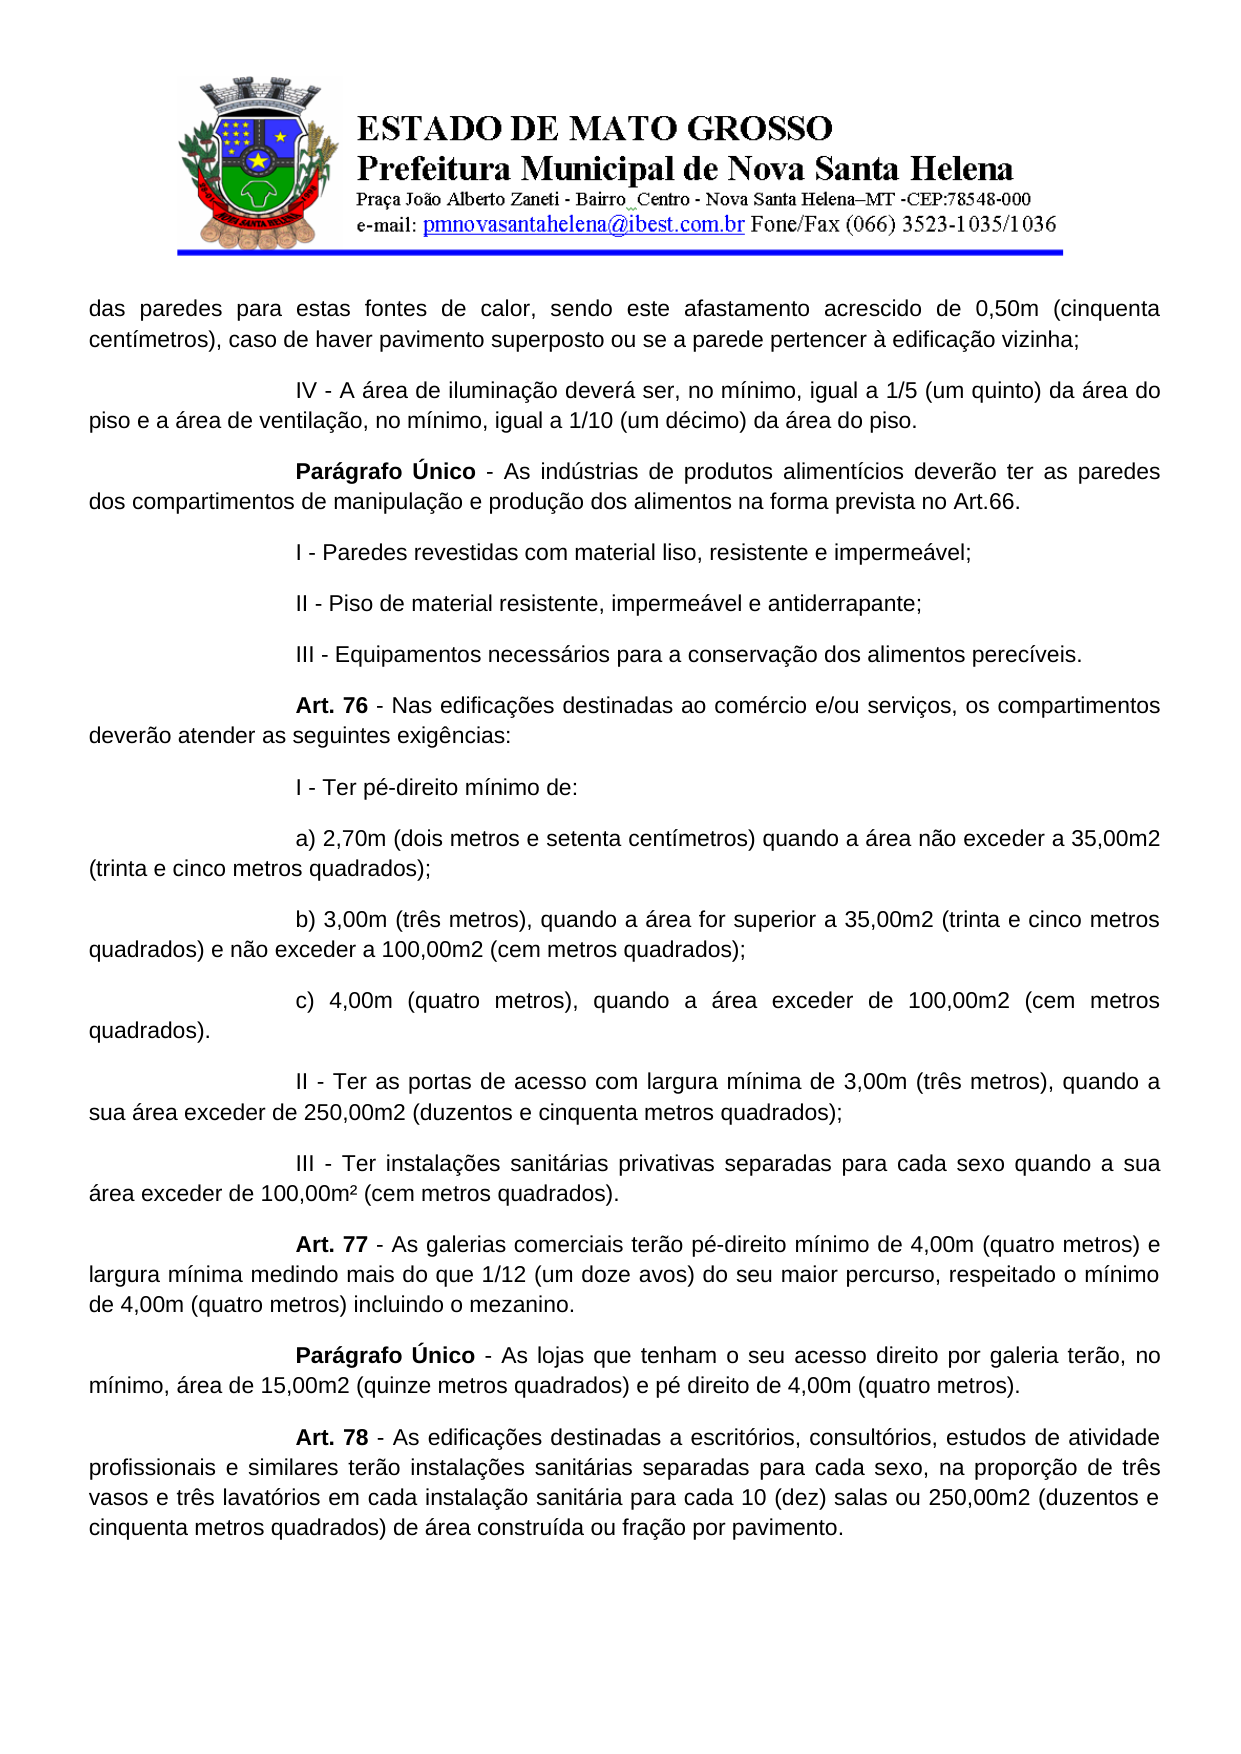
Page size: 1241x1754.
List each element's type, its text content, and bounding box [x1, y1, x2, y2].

picture [177, 73, 1064, 260]
text Parágrafo Único - As lojas que tenham o seu acesso direito por galeria terão, no mínimo, área de 15,00m2 (quinze metros quadrados) e pé direito de 4,00m (quatro metros). [88, 1342, 1161, 1399]
text II - Piso de material resistente, impermeável e antiderrapante; [88, 590, 1161, 617]
text Parágrafo Único - As indústrias de produtos alimentícios deverão ter as paredes dos compartimentos de manipulação e produção dos alimentos na forma prevista no Art.66. [88, 458, 1161, 514]
text III - Ter instalações sanitárias privativas separadas para cada sexo quando a sua área exceder de 100,00m² (cem metros quadrados). [88, 1149, 1161, 1206]
text IV - A área de iluminação deverá ser, no mínimo, igual a 1/5 (um quinto) da área do piso e a área de ventilação, no mínimo, igual a 1/10 (um décimo) da área do piso. [88, 377, 1161, 433]
text Art. 76 - Nas edificações destinadas ao comércio e/ou serviços, os compartimentos deverão atender as seguintes exigências: [88, 692, 1161, 749]
text III - Equipamentos necessários para a conservação dos alimentos perecíveis. [88, 641, 1161, 668]
text II - Ter as portas de acesso com largura mínima de 3,00m (três metros), quando a sua área exceder de 250,00m2 (duzentos e cinquenta metros quadrados); [88, 1068, 1161, 1125]
text Art. 78 - As edificações destinadas a escritórios, consultórios, estudos de atividade profissionais e similares terão instalações sanitárias separadas para cada sexo, na proporção de três vasos e três lavatórios em cada instalação sanitária para cada 10 (dez) salas ou 250,00m2 (duzentos e cinquenta metros quadrados) de área construída ou fração por pavimento. [88, 1423, 1161, 1541]
text a) 2,70m (dois metros e setenta centímetros) quando a área não exceder a 35,00m2 (trinta e cinco metros quadrados); [88, 824, 1161, 881]
text b) 3,00m (três metros), quando a área for superior a 35,00m2 (trinta e cinco metros quadrados) e não exceder a 100,00m2 (cem metros quadrados); [88, 906, 1161, 962]
text Art. 77 - As galerias comerciais terão pé-direito mínimo de 4,00m (quatro metros) e largura mínima medindo mais do que 1/12 (um doze avos) do seu maior percurso, respeitado o mínimo de 4,00m (quatro metros) incluindo o mezanino. [88, 1231, 1161, 1318]
text c) 4,00m (quatro metros), quando a área exceder de 100,00m2 (cem metros quadrados). [88, 987, 1161, 1044]
text I - Paredes revestidas com material liso, resistente e impermeável; [88, 539, 1161, 566]
text I - Ter pé-direito mínimo de: [88, 773, 1161, 800]
